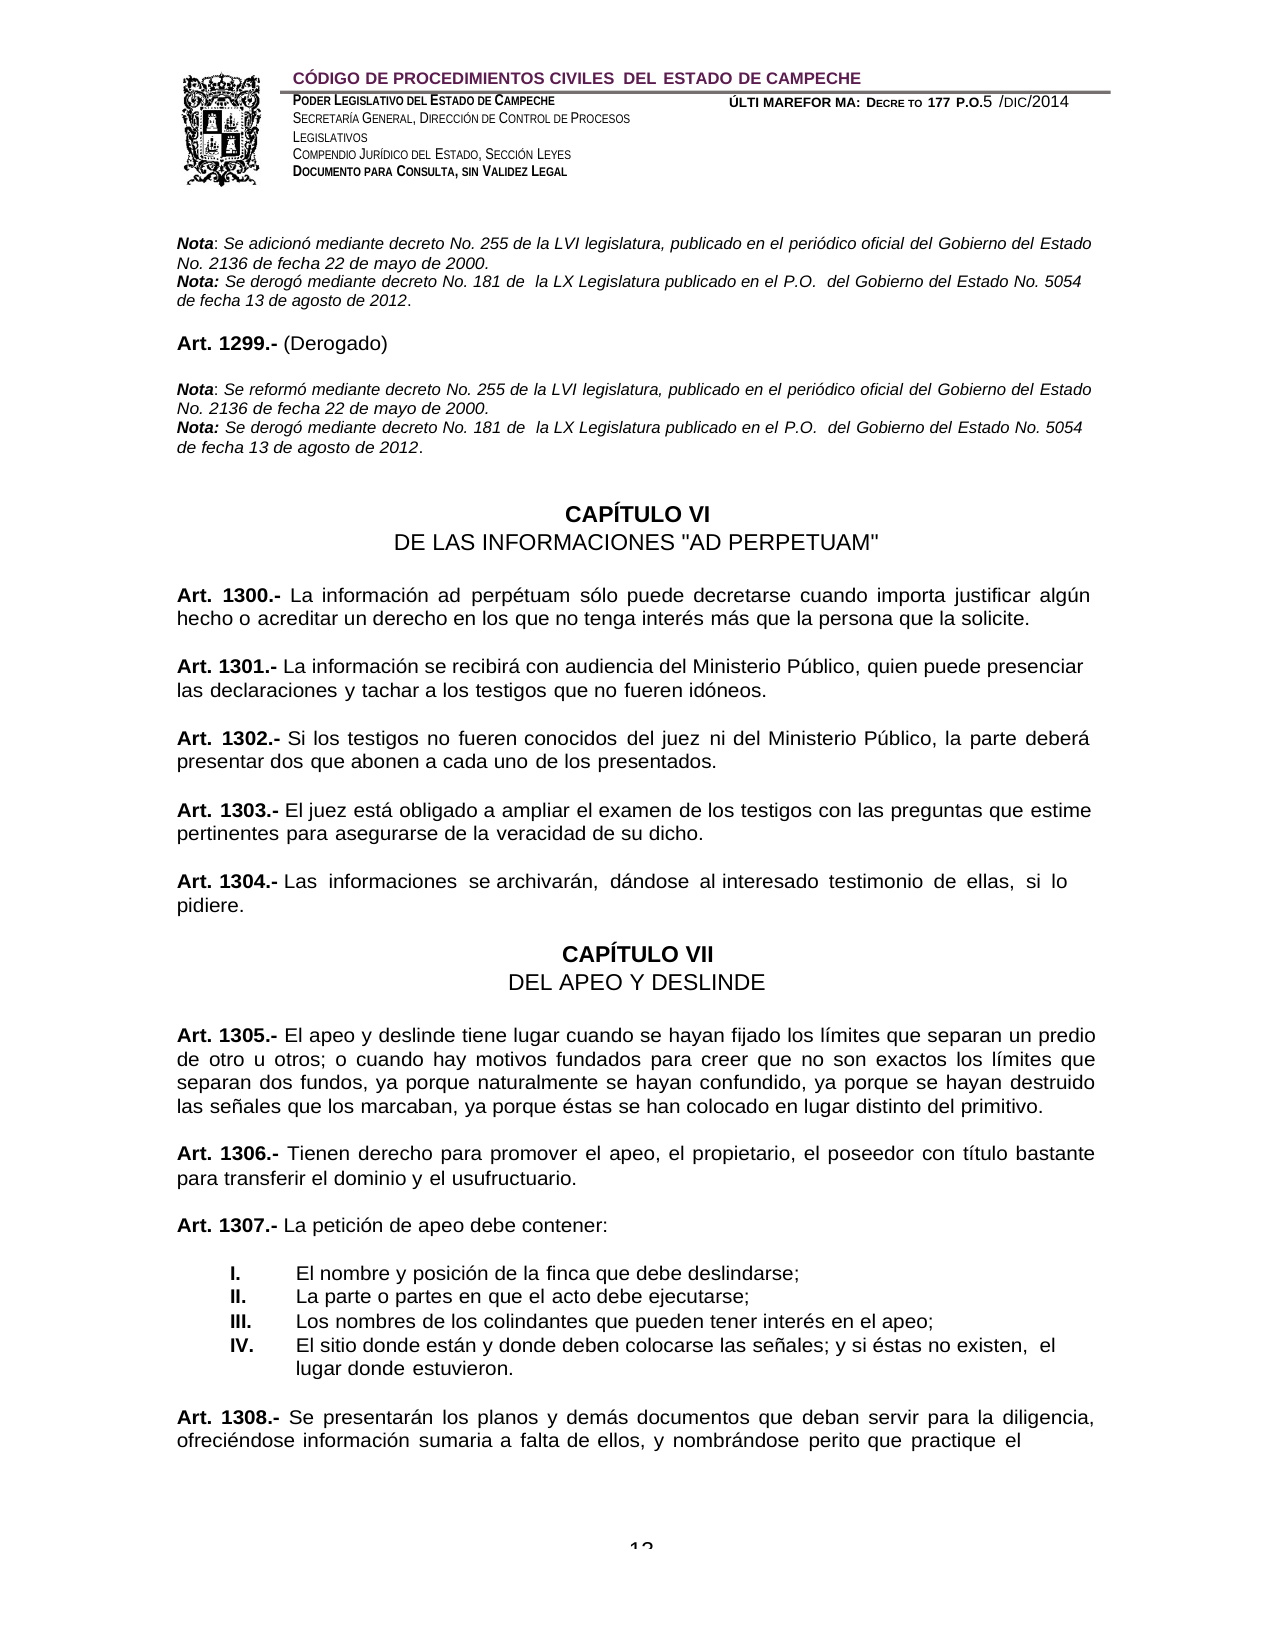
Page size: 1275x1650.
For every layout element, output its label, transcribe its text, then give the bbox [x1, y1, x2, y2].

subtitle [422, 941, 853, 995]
text de fecha 13 de agosto de 2012. [177, 291, 1112, 310]
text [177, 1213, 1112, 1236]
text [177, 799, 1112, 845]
picture [181, 71, 262, 187]
subtitle DE LAS INFORMACIONES "AD PERPETUAM" [379, 529, 893, 555]
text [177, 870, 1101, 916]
text Nota: Se adicionó mediante decreto No. 255 de la LVI legislatura, publicado en el periódico oficial del Gobierno del Estado No. 2136 de fecha 22 de mayo de 2000. [177, 234, 1112, 273]
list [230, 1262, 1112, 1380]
text Art. 1300.- La información ad perpétuam sólo puede decretarse cuando importa justificar algún hecho o acreditar un derecho en los que no tenga interés más que la persona que la solicite. [177, 583, 1112, 629]
text Nota: Se derogó mediante decreto No. 181 de la LX Legislatura publicado en el P.O. del Gobierno del Estado No. 5054 de fecha 13 de agosto de 2012. [177, 418, 1099, 457]
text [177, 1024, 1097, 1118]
text Art. 1299.- (Derogado) [177, 332, 1112, 355]
text Nota: Se derogó mediante decreto No. 181 de la LX Legislatura publicado en el P.O. del Gobierno del Estado No. 5054 [177, 274, 1112, 291]
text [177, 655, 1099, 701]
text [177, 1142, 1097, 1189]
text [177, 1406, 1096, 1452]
subtitle CAPÍTULO VI [422, 501, 853, 527]
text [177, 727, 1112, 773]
